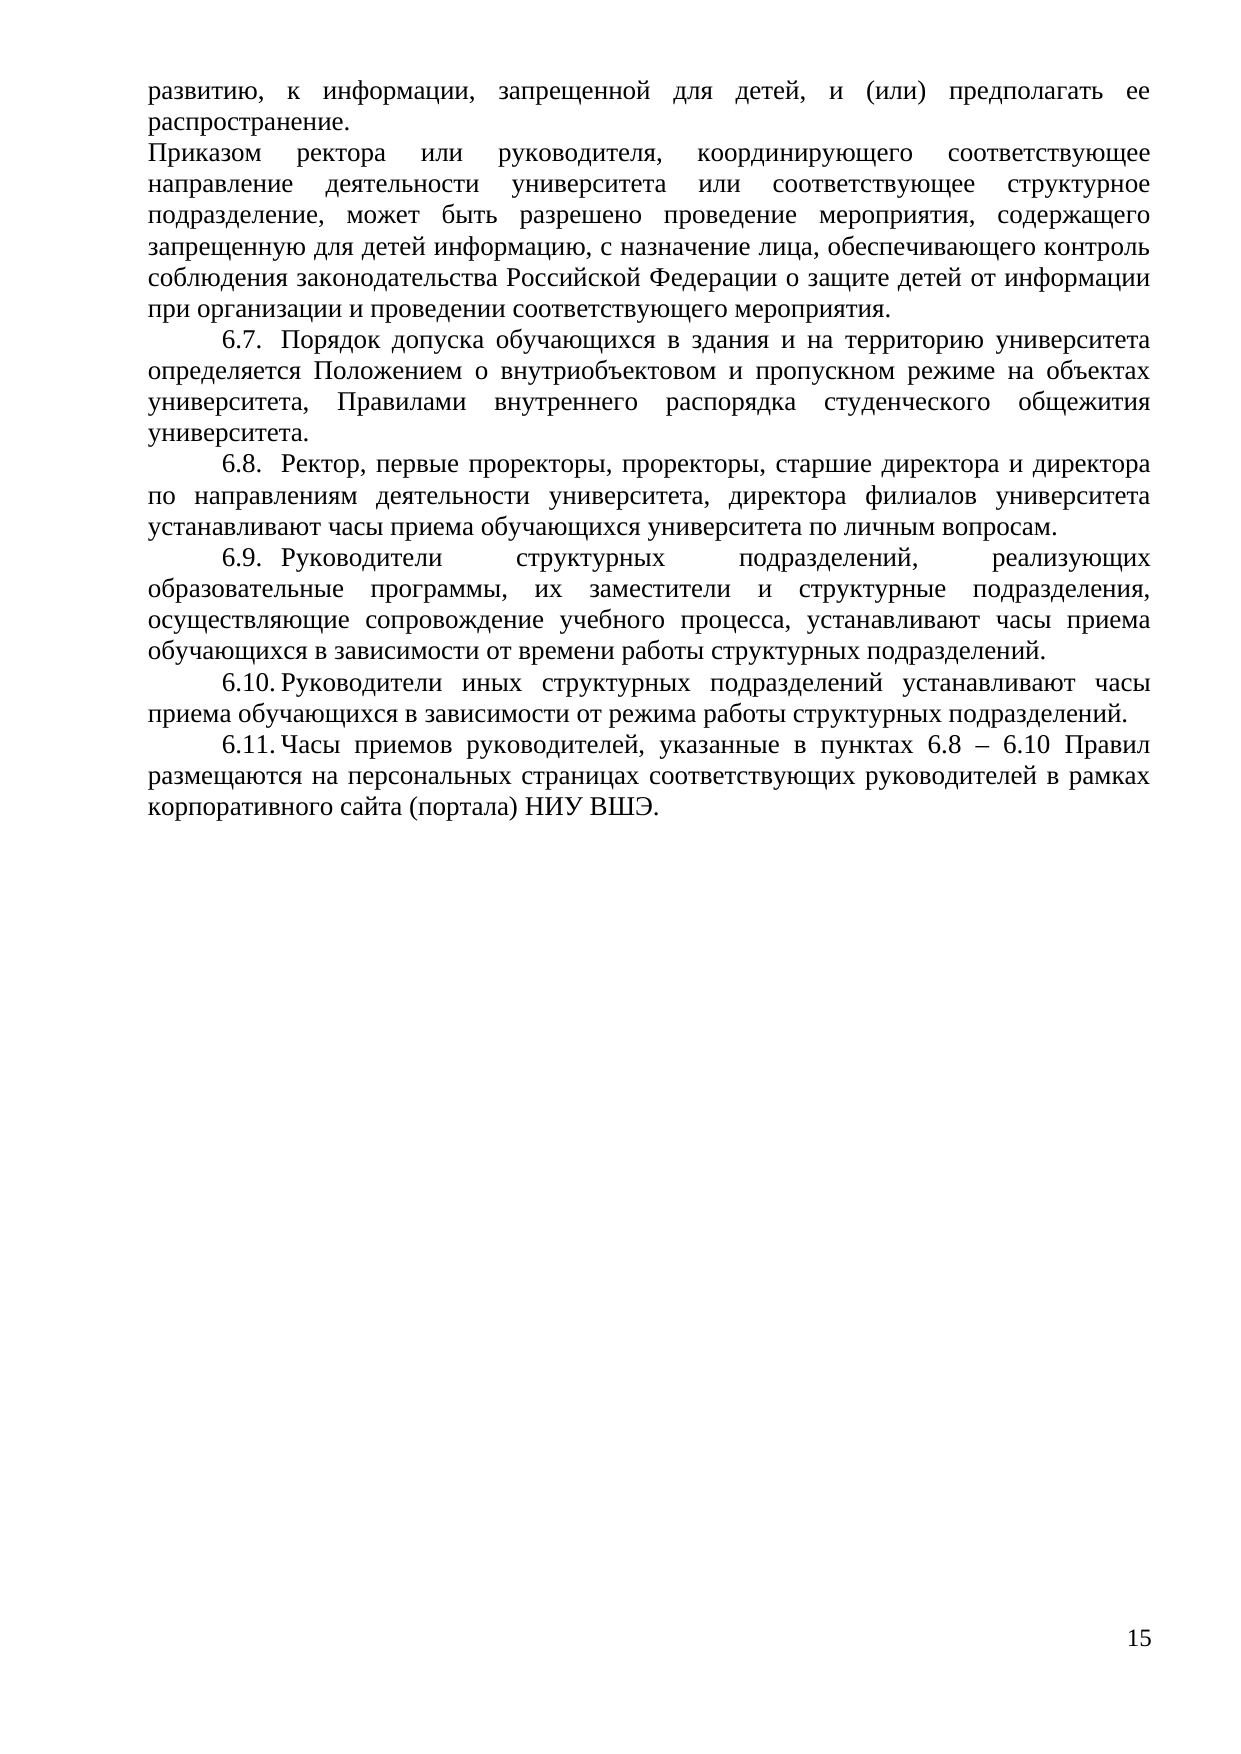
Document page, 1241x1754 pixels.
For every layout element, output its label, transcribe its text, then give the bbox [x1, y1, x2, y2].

list Порядок допуска обучающихся в здания и на территорию университета определяется Положением о внутриобъектовом и пропускном режиме на объектах университета, Правилами внутреннего распорядка студенческого общежития университета. [148, 323, 1152, 448]
list Руководители структурных подразделений, реализующих образовательные программы, их заместители и структурные подразделения, осуществляющие сопровождение учебного процесса, устанавливают часы приема обучающихся в зависимости от времени работы структурных подразделений. [148, 541, 1152, 666]
text Приказом ректора или руководителя, координирующего соответствующее направление деятельности университета или соответствующее структурное подразделение, может быть разрешено проведение мероприятия, содержащего запрещенную для детей информацию, с назначение лица, обеспечивающего контроль соблюдения законодательства Российской Федерации о защите детей от информации при организации и проведении соответствующего мероприятия. [148, 136, 1152, 323]
list Ректор, первые проректоры, проректоры, старшие директора и директора по направлениям деятельности университета, директора филиалов университета устанавливают часы приема обучающихся университета по личным вопросам. [148, 448, 1152, 541]
list Руководители иных структурных подразделений устанавливают часы приема обучающихся в зависимости от режима работы структурных подразделений. [148, 666, 1152, 728]
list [148, 74, 1152, 136]
list Часы приемов руководителей, указанные в пунктах 6.8 – 6.10 Правил размещаются на персональных страницах соответствующих руководителей в рамках корпоративного сайта (портала) НИУ ВШЭ. [148, 728, 1152, 821]
